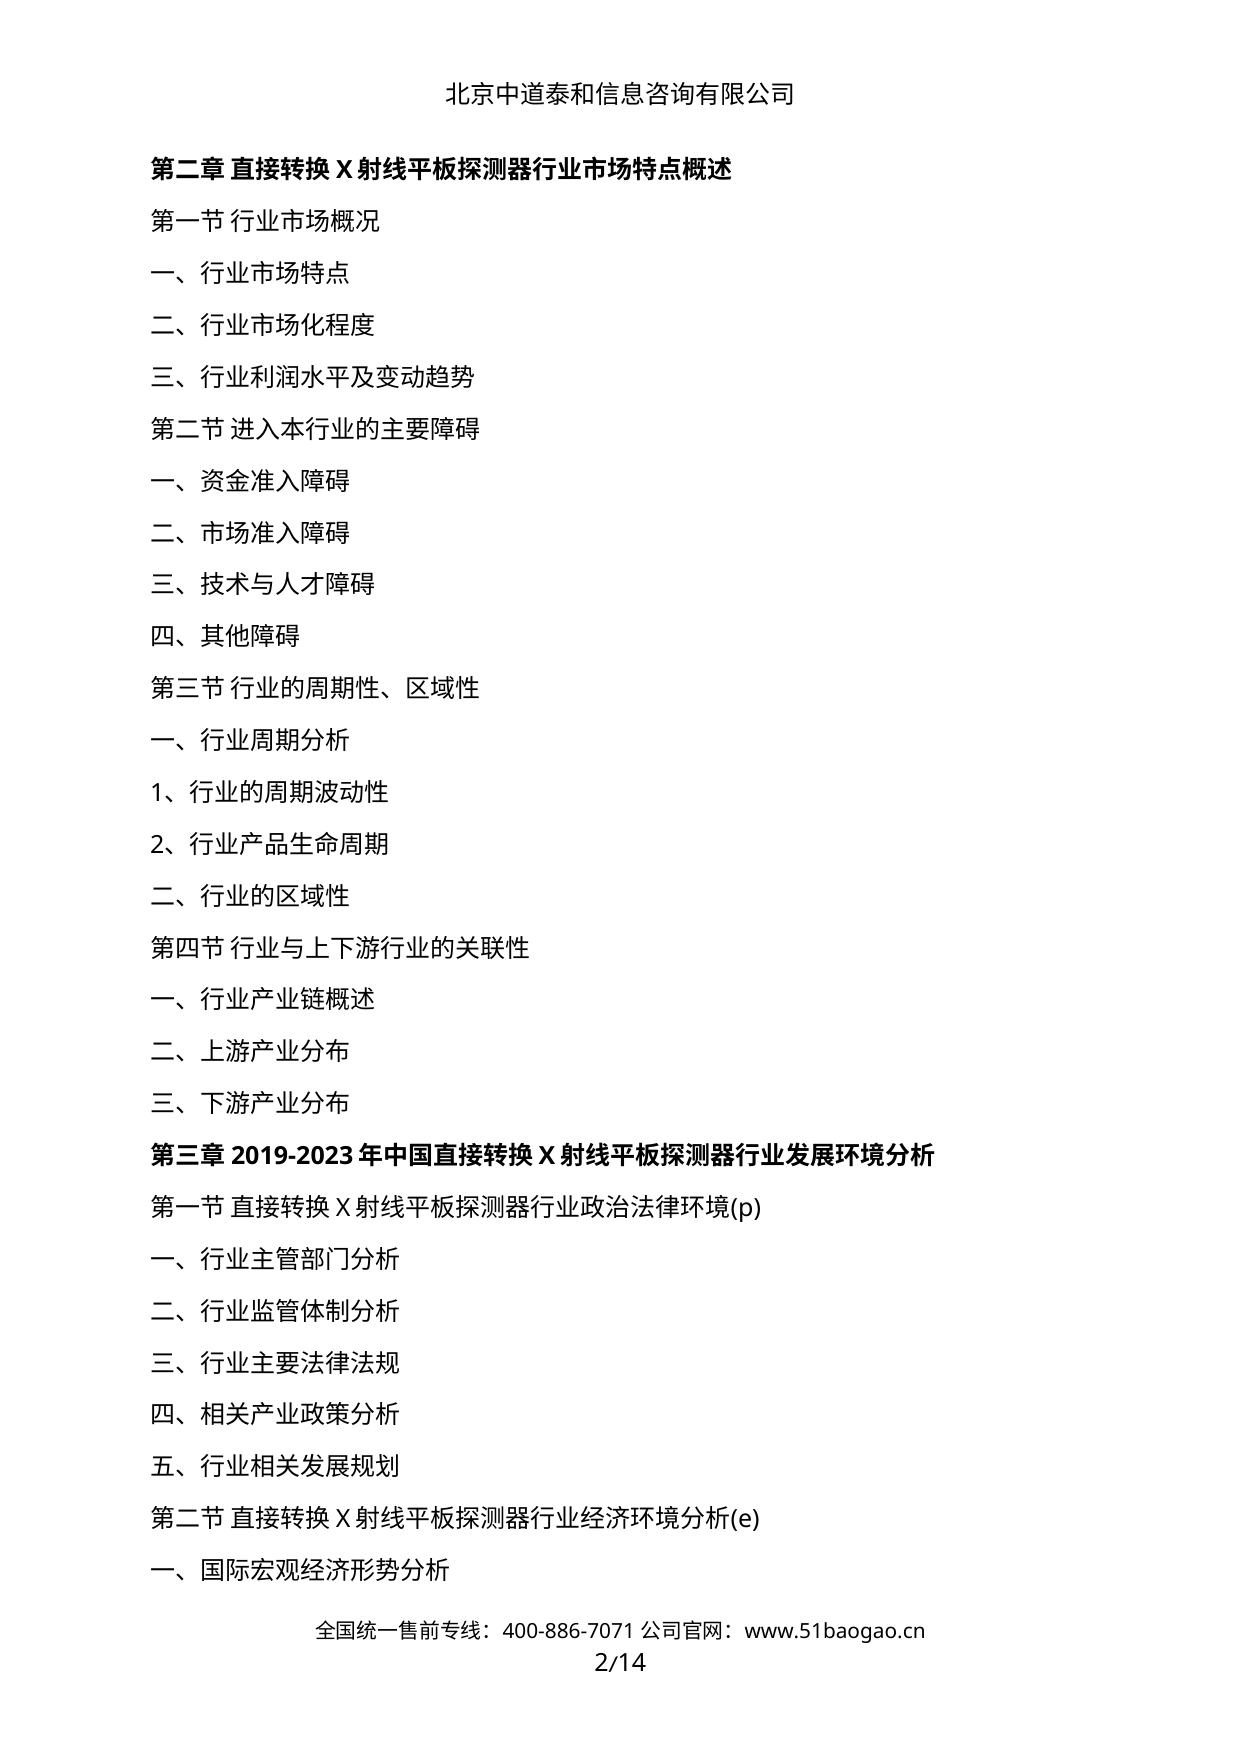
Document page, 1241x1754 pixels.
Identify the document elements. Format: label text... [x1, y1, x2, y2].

text 第三节 行业的周期性、区域性 [150, 669, 1090, 705]
text 一、行业市场特点 [150, 254, 1090, 290]
text 一、行业主管部门分析 [150, 1239, 1090, 1276]
text 四、其他障碍 [150, 617, 1090, 653]
text 二、行业的区域性 [150, 876, 1090, 912]
text 二、行业市场化程度 [150, 306, 1090, 342]
text 第二节 进入本行业的主要障碍 [150, 409, 1090, 446]
text 一、国际宏观经济形势分析 [150, 1551, 1090, 1587]
text 一、行业产业链概述 [150, 980, 1090, 1016]
text 二、行业监管体制分析 [150, 1291, 1090, 1327]
text 第一节 直接转换X射线平板探测器行业政治法律环境(p) [150, 1187, 1090, 1224]
text 一、资金准入障碍 [150, 461, 1090, 497]
text 二、上游产业分布 [150, 1032, 1090, 1068]
text 第三章 2019-2023年中国直接转换X射线平板探测器行业发展环境分析 [150, 1136, 1090, 1172]
text 三、行业利润水平及变动趋势 [150, 357, 1090, 394]
text 三、下游产业分布 [150, 1084, 1090, 1120]
text 第一节 行业市场概况 [150, 202, 1090, 238]
text 2、行业产品生命周期 [150, 824, 1090, 861]
text 三、行业主要法律法规 [150, 1343, 1090, 1379]
text 第二章 直接转换X射线平板探测器行业市场特点概述 [150, 150, 1090, 186]
text 五、行业相关发展规划 [150, 1447, 1090, 1483]
text 三、技术与人才障碍 [150, 565, 1090, 601]
text 一、行业周期分析 [150, 721, 1090, 757]
text 四、相关产业政策分析 [150, 1395, 1090, 1431]
text 第二节 直接转换X射线平板探测器行业经济环境分析(e) [150, 1499, 1090, 1535]
text 二、市场准入障碍 [150, 513, 1090, 549]
text 第四节 行业与上下游行业的关联性 [150, 928, 1090, 964]
text 1、行业的周期波动性 [150, 772, 1090, 809]
